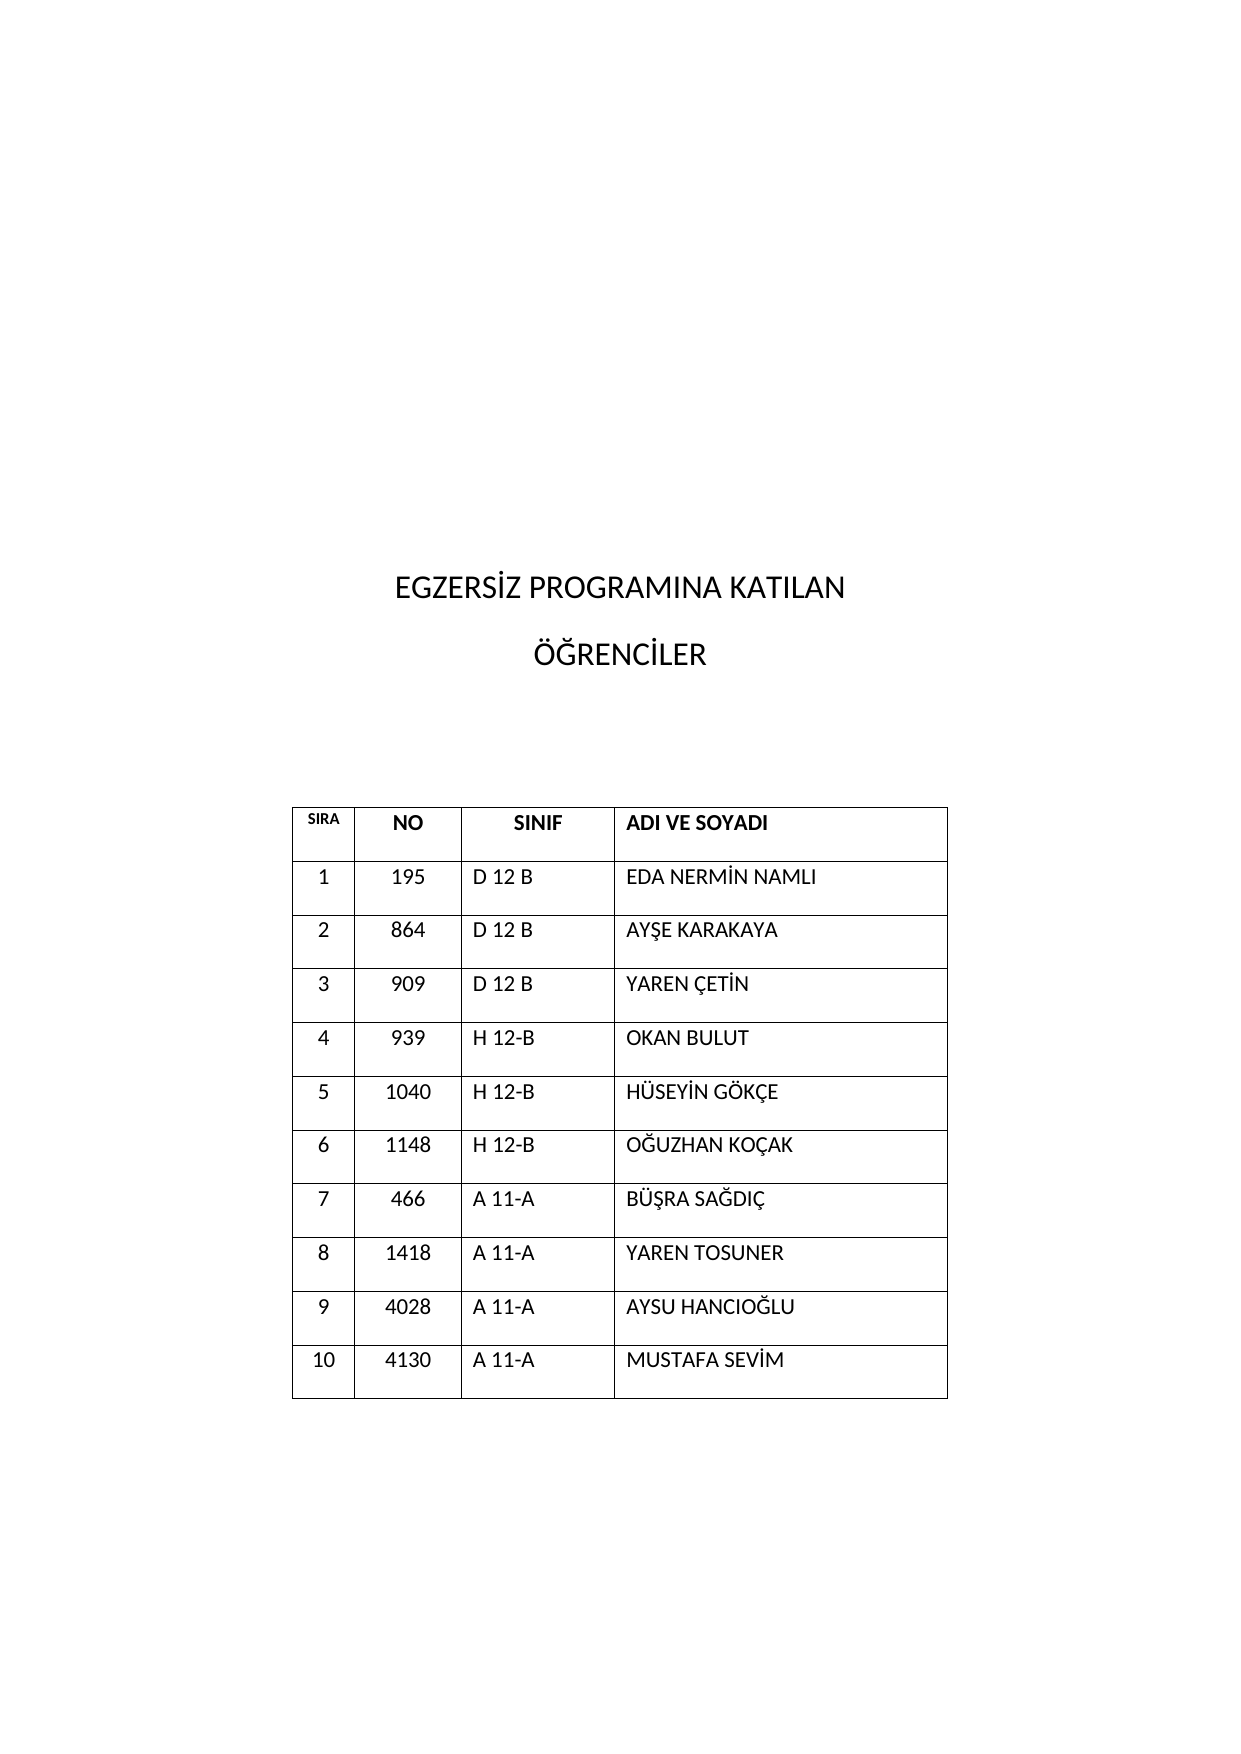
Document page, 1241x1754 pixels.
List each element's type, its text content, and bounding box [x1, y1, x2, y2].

table_cell H 12-B [462, 1077, 614, 1129]
table_cell 864 [355, 916, 461, 968]
table_cell A 11-A [462, 1346, 614, 1398]
table_header SIRA [293, 808, 354, 861]
text ÖĞRENCİLER [118, 633, 1122, 674]
table_cell BÜŞRA SAĞDIÇ [615, 1184, 947, 1237]
table_cell D 12 B [462, 862, 614, 914]
table_cell 466 [355, 1184, 461, 1237]
table_cell 4130 [355, 1346, 461, 1398]
table_cell YAREN ÇETİN [615, 969, 947, 1022]
table_cell A 11-A [462, 1292, 614, 1344]
table_header NO [355, 808, 461, 861]
table_cell H 12-B [462, 1131, 614, 1183]
table_cell EDA NERMİN NAMLI [615, 862, 947, 914]
table_cell D 12 B [462, 969, 614, 1022]
table_cell OKAN BULUT [615, 1023, 947, 1076]
table_cell 1 [293, 862, 354, 914]
table_cell 7 [293, 1184, 354, 1237]
table_cell 9 [293, 1292, 354, 1344]
table_cell 939 [355, 1023, 461, 1076]
table_cell 6 [293, 1131, 354, 1183]
table_cell YAREN TOSUNER [615, 1238, 947, 1291]
table_cell 1148 [355, 1131, 461, 1183]
table_cell 10 [293, 1346, 354, 1398]
table_cell H 12-B [462, 1023, 614, 1076]
table_cell 909 [355, 969, 461, 1022]
table_cell 4028 [355, 1292, 461, 1344]
table_cell MUSTAFA SEVİM [615, 1346, 947, 1398]
table_cell AYSU HANCIOĞLU [615, 1292, 947, 1344]
table_cell AYŞE KARAKAYA [615, 916, 947, 968]
table_cell A 11-A [462, 1184, 614, 1237]
table_cell 195 [355, 862, 461, 914]
table_cell A 11-A [462, 1238, 614, 1291]
table_cell 8 [293, 1238, 354, 1291]
table_header ADI VE SOYADI [615, 808, 947, 861]
table_cell 1040 [355, 1077, 461, 1129]
table_cell 4 [293, 1023, 354, 1076]
table_cell 1418 [355, 1238, 461, 1291]
table_header SINIF [462, 808, 614, 861]
table_cell HÜSEYİN GÖKÇE [615, 1077, 947, 1129]
table_cell D 12 B [462, 916, 614, 968]
table_cell OĞUZHAN KOÇAK [615, 1131, 947, 1183]
table_cell 2 [293, 916, 354, 968]
text EGZERSİZ PROGRAMINA KATILAN [118, 566, 1122, 607]
table_cell 3 [293, 969, 354, 1022]
table_cell 5 [293, 1077, 354, 1129]
